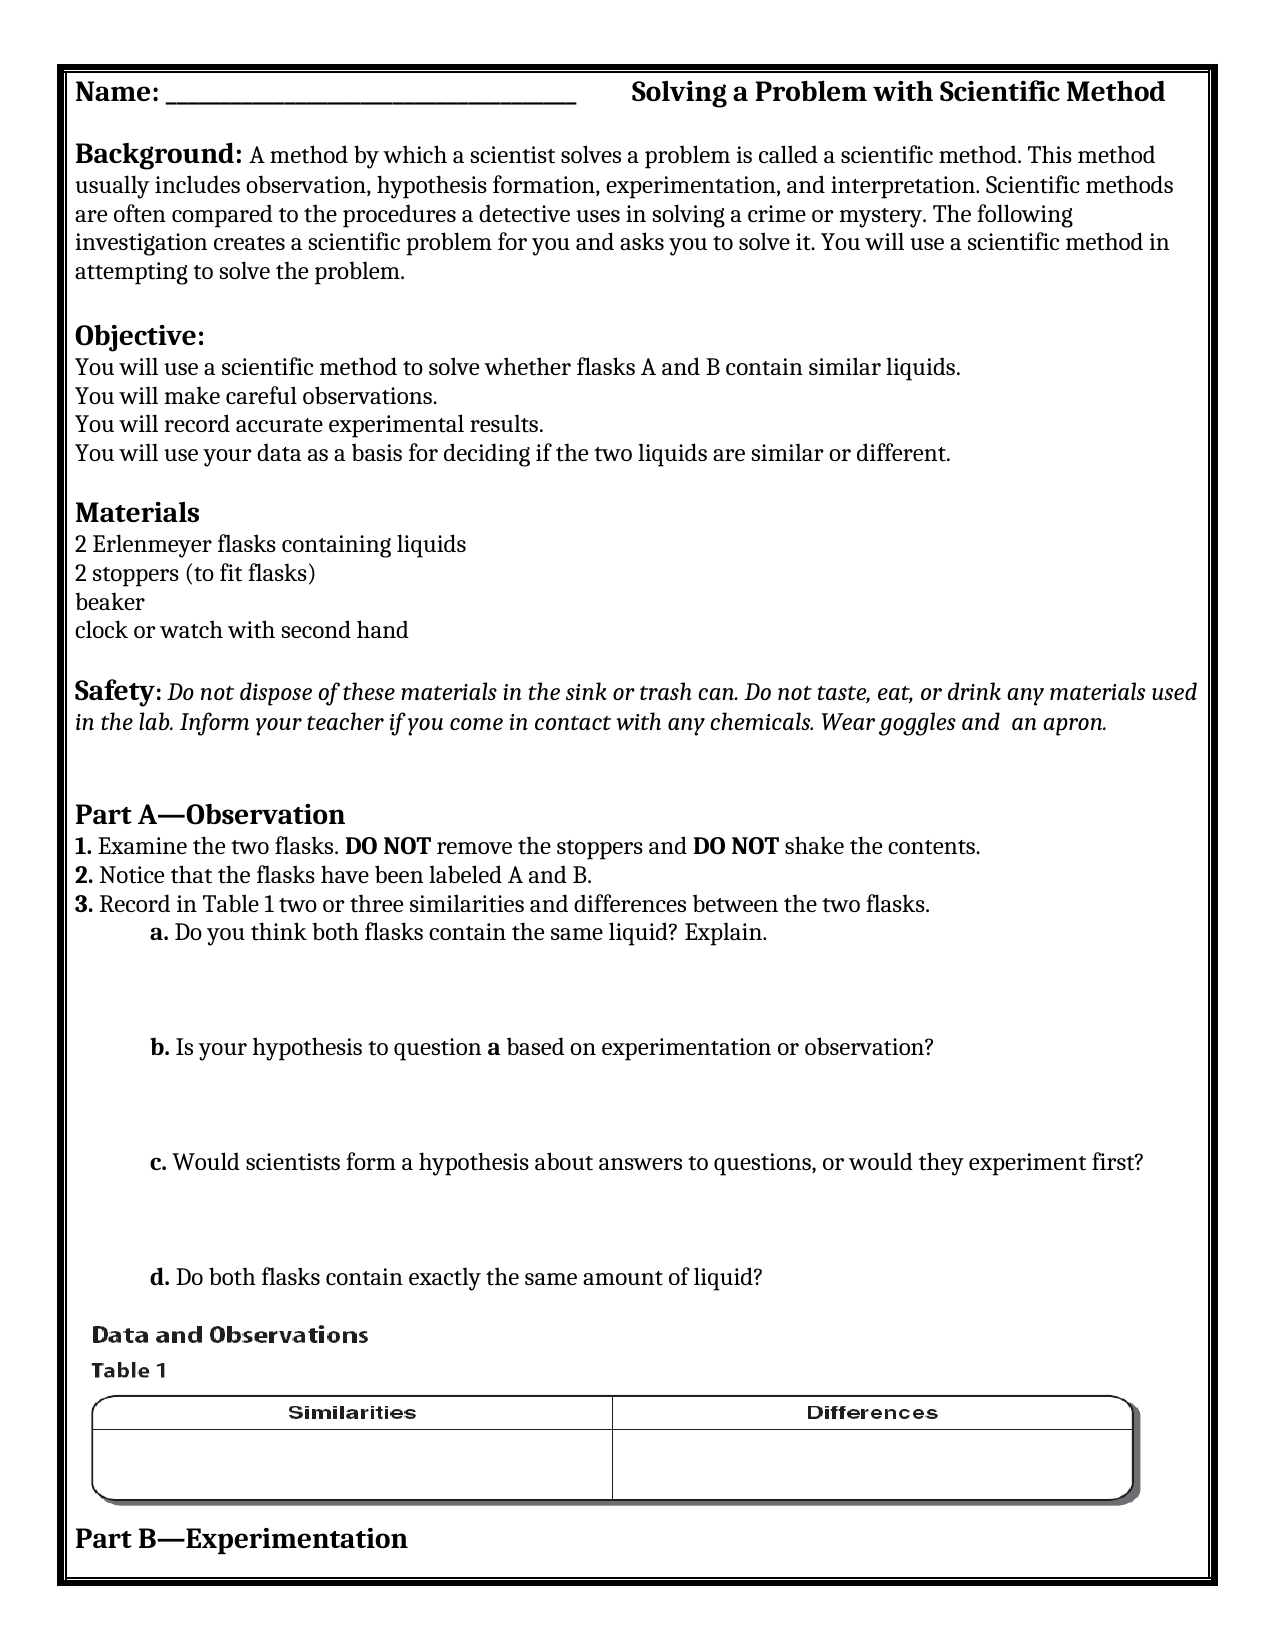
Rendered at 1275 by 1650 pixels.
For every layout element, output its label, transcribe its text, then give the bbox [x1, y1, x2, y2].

text You will make careful observations. [75, 382, 1200, 410]
text Name: ______________________________________ Solving a Problem with Scientific Method [75, 75, 1200, 108]
text beaker [75, 588, 1200, 616]
text Objective: [75, 319, 1200, 353]
text d. Do both flasks contain exactly the same amount of liquid? [75, 1263, 1200, 1292]
text b. Is your hypothesis to question a based on experimentation or observation? [75, 1033, 1200, 1062]
text 2 Erlenmeyer flasks containing liquids [75, 530, 1200, 559]
text 2. Notice that the flasks have been labeled A and B. [75, 861, 1200, 889]
text Part B—Experimentation [75, 1522, 1200, 1556]
text clock or watch with second hand [75, 616, 1200, 645]
text You will record accurate experimental results. [75, 410, 1200, 439]
picture [75, 1320, 1180, 1523]
text Materials [75, 497, 1200, 530]
text 1. Examine the two flasks. DO NOT remove the stoppers and DO NOT shake the contents. [75, 832, 1200, 861]
text Background: A method by which a scientist solves a problem is called a scientific method. This method usually includes observation, hypothesis formation, experimentation, and interpretation. Scientific methods are often compared to the procedures a detective uses in solving a crime or mystery. The following investigation creates a scientific problem for you and asks you to solve it. You will use a scientific method in attempting to solve the problem. [75, 137, 1200, 286]
text c. Would scientists form a hypothesis about answers to questions, or would they experiment first? [150, 1148, 1200, 1177]
text You will use a scientific method to solve whether flasks A and B contain similar liquids. [75, 353, 1200, 382]
text Part A—Observation [75, 798, 1200, 832]
text Safety: Do not dispose of these materials in the sink or trash can. Do not taste, eat, or drink any materials used in the lab. Inform your teacher if you come in contact with any chemicals. Wear goggles and an apron. [75, 674, 1200, 736]
text a. Do you think both flasks contain the same liquid? Explain. [75, 918, 1200, 947]
text You will use your data as a basis for deciding if the two liquids are similar or different. [75, 439, 1200, 468]
text 2 stoppers (to fit flasks) [75, 559, 1200, 588]
text 3. Record in Table 1 two or three similarities and differences between the two flasks. [75, 889, 1200, 918]
